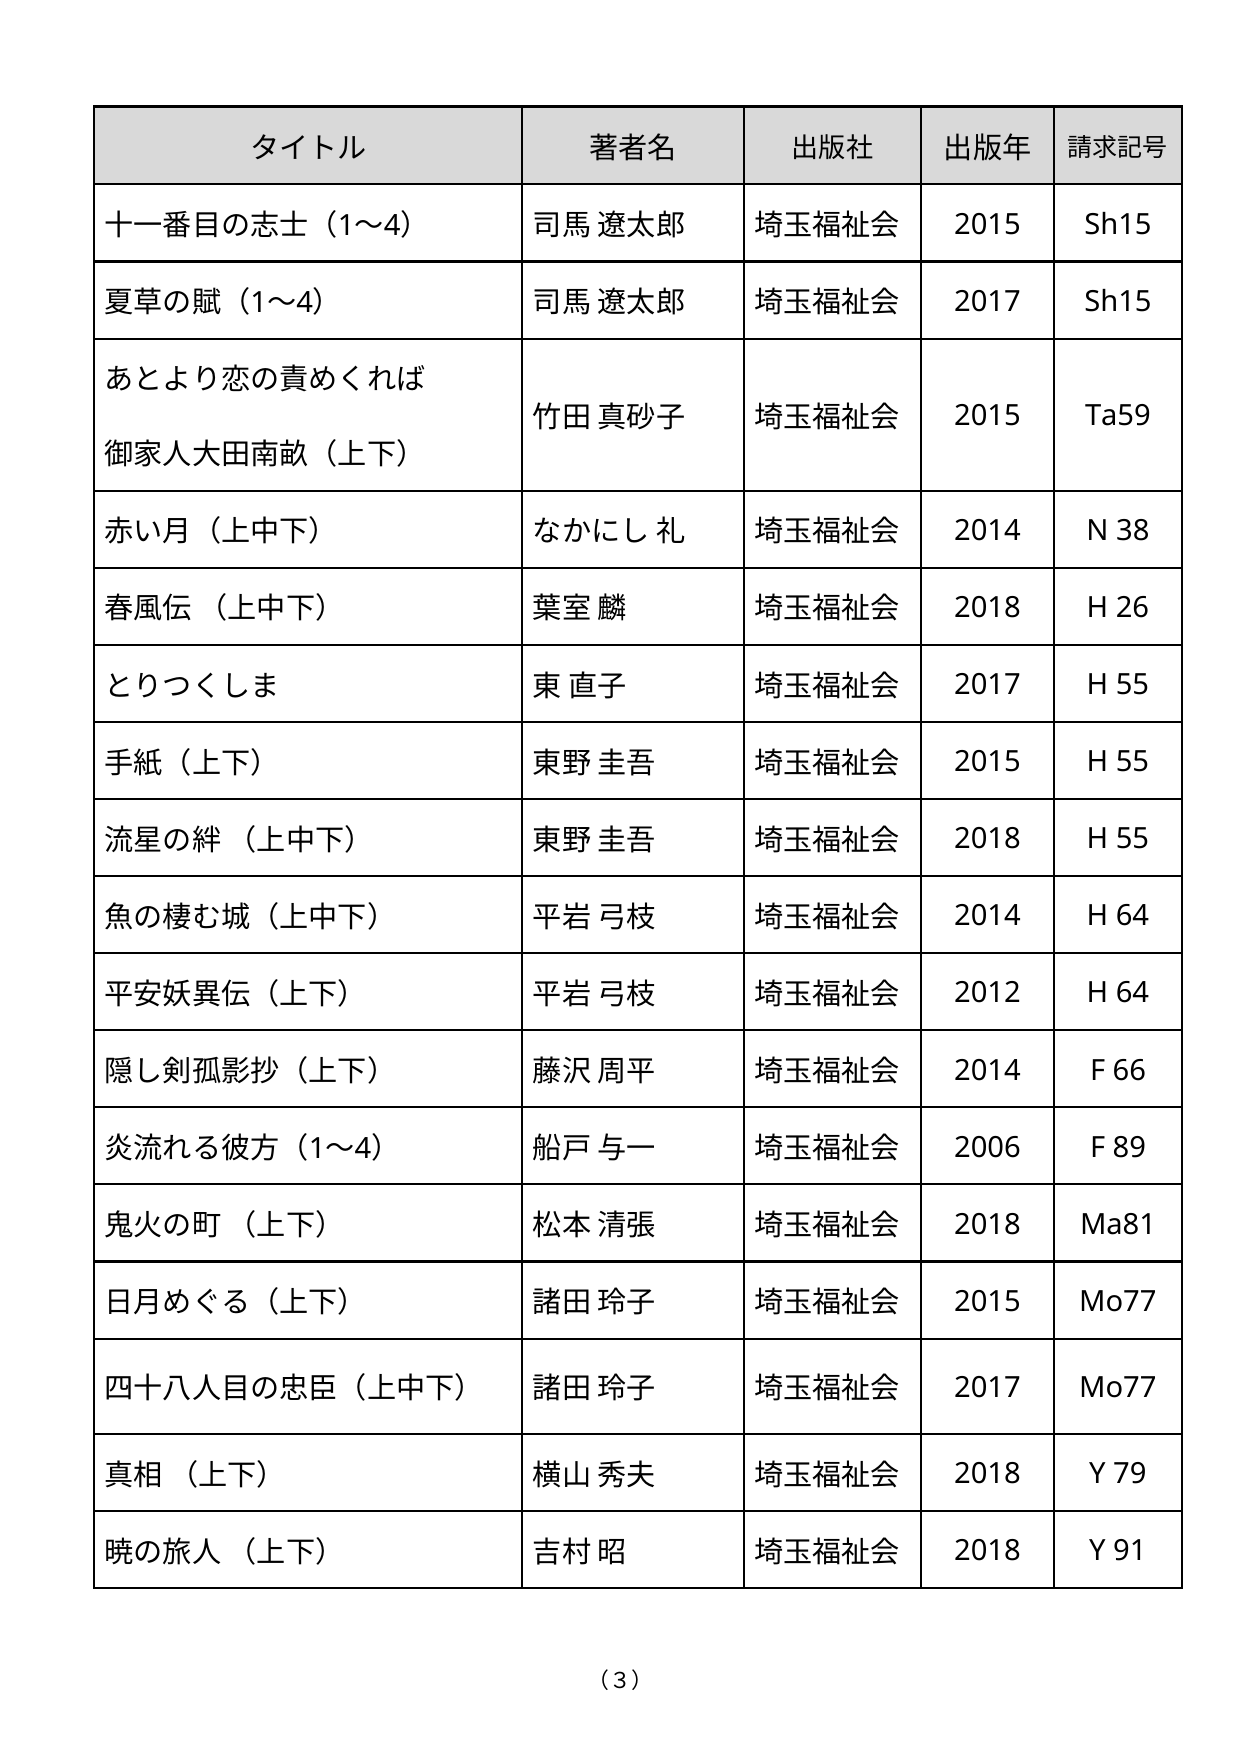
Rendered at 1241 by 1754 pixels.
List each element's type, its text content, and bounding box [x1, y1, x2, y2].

table_cell 2018 [922, 1185, 1053, 1260]
table_cell 埼玉福祉会 [745, 1512, 920, 1587]
table_cell とりつくしま [95, 646, 521, 721]
table_cell なかにし 礼 [523, 492, 743, 567]
table_cell F 89 [1055, 1108, 1181, 1183]
table_cell 流星の絆 （上中下） [95, 800, 521, 875]
table_cell 司馬 遼太郎 [523, 263, 743, 337]
table_cell 隠し剣孤影抄（上下） [95, 1031, 521, 1106]
table_cell 暁の旅人 （上下） [95, 1512, 521, 1587]
table_cell 埼玉福祉会 [745, 1435, 920, 1510]
table_cell 真相 （上下） [95, 1435, 521, 1510]
table_cell 2015 [922, 185, 1053, 260]
table_cell 東野 圭吾 [523, 723, 743, 798]
table_cell Y 91 [1055, 1512, 1181, 1587]
table_cell 埼玉福祉会 [745, 1263, 920, 1337]
table_cell 2018 [922, 569, 1053, 644]
table_cell 東 直子 [523, 646, 743, 721]
table_cell 松本 清張 [523, 1185, 743, 1260]
table_cell 2012 [922, 954, 1053, 1029]
table_cell 出版年 [922, 108, 1053, 183]
table_cell 魚の棲む城（上中下） [95, 877, 521, 952]
table_cell Mo77 [1055, 1340, 1181, 1433]
table_cell 諸田 玲子 [523, 1340, 743, 1433]
table_cell 藤沢 周平 [523, 1031, 743, 1106]
table_cell タイトル [95, 108, 521, 183]
table_cell Mo77 [1055, 1263, 1181, 1337]
table_cell 平岩 弓枝 [523, 954, 743, 1029]
table_cell 手紙（上下） [95, 723, 521, 798]
table_cell 埼玉福祉会 [745, 800, 920, 875]
table_cell 諸田 玲子 [523, 1263, 743, 1337]
table_cell あとより恋の責めくれば 御家人大田南畝（上下） [95, 340, 521, 489]
table_cell H 64 [1055, 877, 1181, 952]
table_cell Y 79 [1055, 1435, 1181, 1510]
table_cell 2014 [922, 877, 1053, 952]
table_cell H 26 [1055, 569, 1181, 644]
table_cell 2017 [922, 1340, 1053, 1433]
table_cell 赤い月（上中下） [95, 492, 521, 567]
table_cell 2015 [922, 1263, 1053, 1337]
table_cell 2015 [922, 340, 1053, 489]
table_cell 埼玉福祉会 [745, 185, 920, 260]
table_cell 出版社 [745, 108, 920, 183]
table_cell 春風伝 （上中下） [95, 569, 521, 644]
table_cell Ta59 [1055, 340, 1181, 489]
table_cell N 38 [1055, 492, 1181, 567]
table_cell 平安妖異伝（上下） [95, 954, 521, 1029]
table_cell 2018 [922, 800, 1053, 875]
table_cell 葉室 麟 [523, 569, 743, 644]
table_cell 埼玉福祉会 [745, 954, 920, 1029]
table_cell 埼玉福祉会 [745, 263, 920, 337]
table_cell 著者名 [523, 108, 743, 183]
table_cell H 55 [1055, 800, 1181, 875]
table_cell 2018 [922, 1512, 1053, 1587]
table_cell 十一番目の志士（1～4） [95, 185, 521, 260]
table_cell 横山 秀夫 [523, 1435, 743, 1510]
table_cell 2015 [922, 723, 1053, 798]
table_cell 埼玉福祉会 [745, 646, 920, 721]
table_cell 埼玉福祉会 [745, 877, 920, 952]
table_cell 吉村 昭 [523, 1512, 743, 1587]
table_cell 船戸 与一 [523, 1108, 743, 1183]
table_cell 2017 [922, 263, 1053, 337]
table_cell 日月めぐる（上下） [95, 1263, 521, 1337]
table_cell 竹田 真砂子 [523, 340, 743, 489]
table_cell 2006 [922, 1108, 1053, 1183]
table_cell 埼玉福祉会 [745, 1340, 920, 1433]
table_cell Ma81 [1055, 1185, 1181, 1260]
table_cell H 55 [1055, 723, 1181, 798]
table_cell 鬼火の町 （上下） [95, 1185, 521, 1260]
table_cell 埼玉福祉会 [745, 569, 920, 644]
table_cell 2017 [922, 646, 1053, 721]
table_cell 請求記号 [1055, 108, 1181, 183]
table_cell 2018 [922, 1435, 1053, 1510]
table_cell 平岩 弓枝 [523, 877, 743, 952]
table_cell 埼玉福祉会 [745, 723, 920, 798]
table_cell Sh15 [1055, 263, 1181, 337]
table_cell 2014 [922, 492, 1053, 567]
table_cell 埼玉福祉会 [745, 340, 920, 489]
table_cell 司馬 遼太郎 [523, 185, 743, 260]
table_cell 東野 圭吾 [523, 800, 743, 875]
table_cell H 64 [1055, 954, 1181, 1029]
table_cell 埼玉福祉会 [745, 1108, 920, 1183]
table_cell 埼玉福祉会 [745, 492, 920, 567]
table_cell H 55 [1055, 646, 1181, 721]
table_cell 夏草の賦（1～4） [95, 263, 521, 337]
table_cell 埼玉福祉会 [745, 1185, 920, 1260]
table_cell 埼玉福祉会 [745, 1031, 920, 1106]
table_cell F 66 [1055, 1031, 1181, 1106]
table_cell 炎流れる彼方（1～4） [95, 1108, 521, 1183]
table_cell 2014 [922, 1031, 1053, 1106]
table_cell 四十八人目の忠臣（上中下） [95, 1340, 521, 1433]
table_cell Sh15 [1055, 185, 1181, 260]
